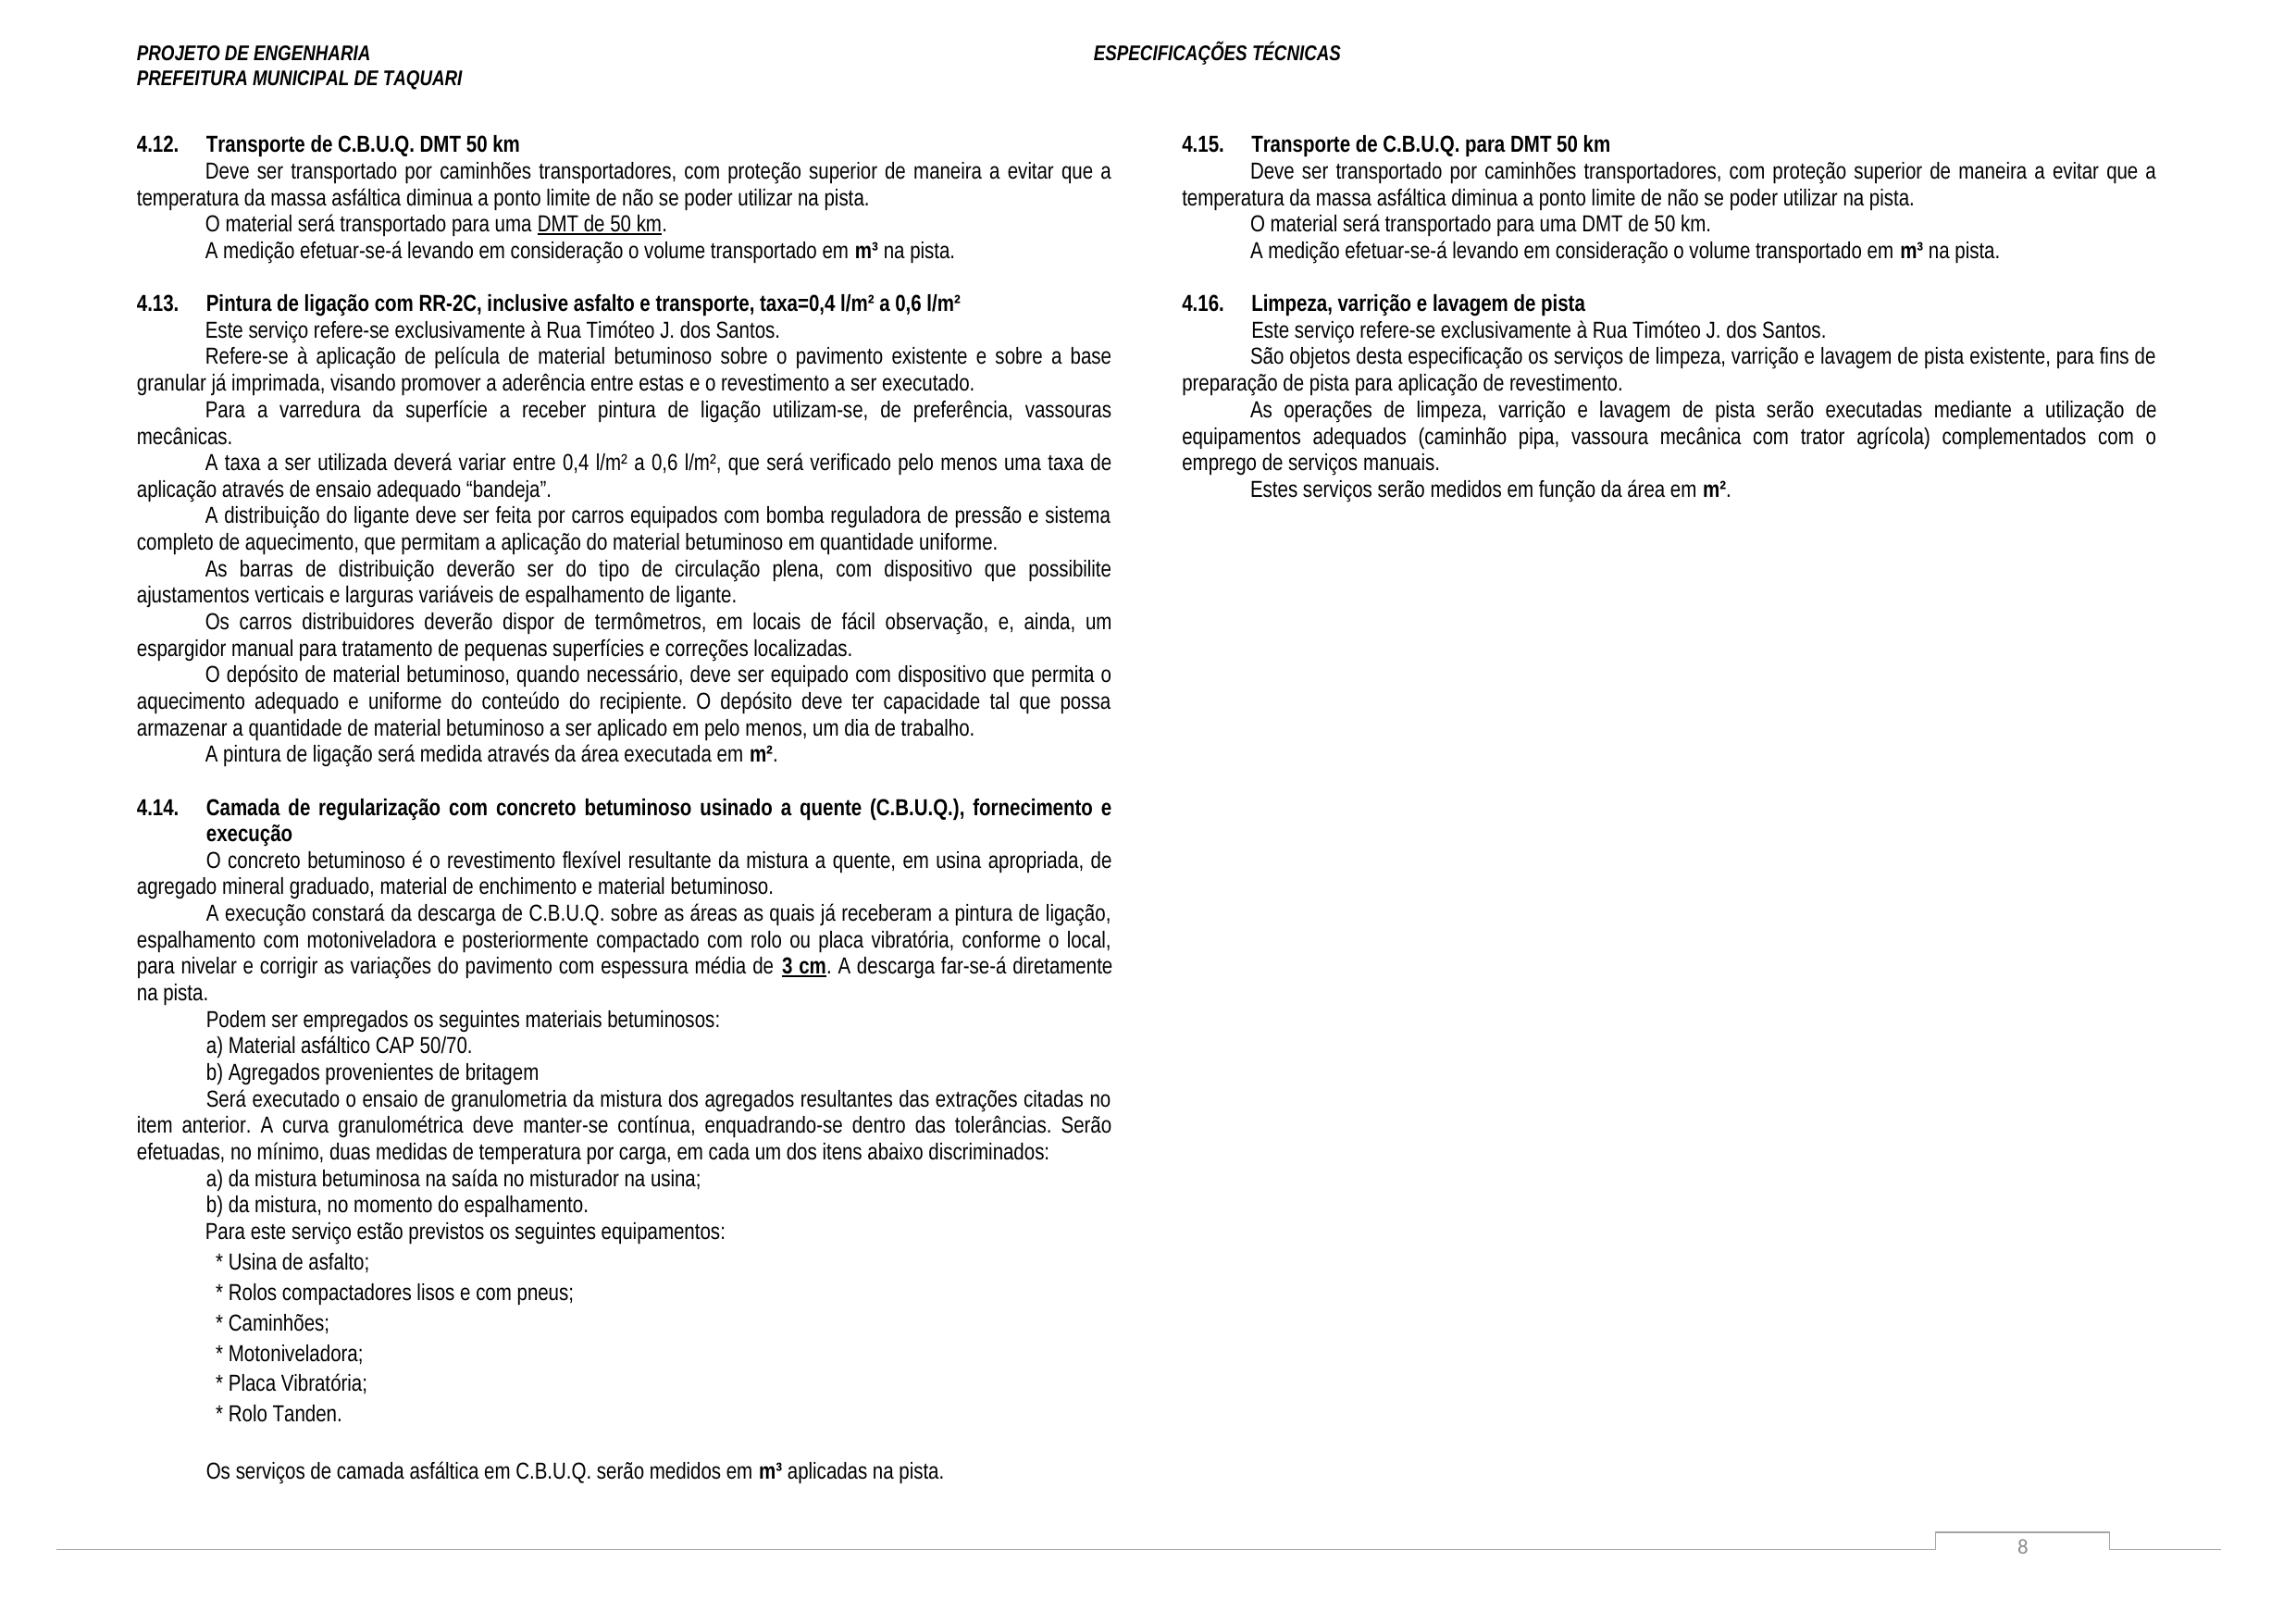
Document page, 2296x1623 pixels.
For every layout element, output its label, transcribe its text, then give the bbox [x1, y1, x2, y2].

list Transporte de C.B.U.Q. DMT 50 km [137, 130, 1113, 157]
text A medição efetuar-se-á levando em consideração o volume transportado em m³ na pista. [137, 237, 1113, 263]
text O depósito de material betuminoso, quando necessário, deve ser equipado com dispositivo que permita o aquecimento adequado e uniforme do conteúdo do recipiente. O depósito deve ter capacidade tal que possa armazenar a quantidade de material betuminoso a ser aplicado em pelo menos, um dia de trabalho. [137, 661, 1113, 740]
text A execução constará da descarga de C.B.U.Q. sobre as áreas as quais já receberam a pintura de ligação, espalhamento com motoniveladora e posteriormente compactado com rolo ou placa vibratória, conforme o local, para nivelar e corrigir as variações do pavimento com espessura média de 3 cm. A descarga far-se-á diretamente na pista. [137, 899, 1113, 1006]
text Os serviços de camada asfáltica em C.B.U.Q. serão medidos em m³ aplicadas na pista. [137, 1457, 1113, 1483]
text * Caminhões; [137, 1308, 1113, 1335]
text O concreto betuminoso é o revestimento flexível resultante da mistura a quente, em usina apropriada, de agregado mineral graduado, material de enchimento e material betuminoso. [137, 847, 1113, 899]
text b) da mistura, no momento do espalhamento. [137, 1191, 1113, 1218]
text Os carros distribuidores deverão dispor de termômetros, em locais de fácil observação, e, ainda, um espargidor manual para tratamento de pequenas superfícies e correções localizadas. [137, 608, 1113, 661]
text * Usina de asfalto; [137, 1248, 1113, 1274]
text A taxa a ser utilizada deverá variar entre 0,4 l/m² a 0,6 l/m², que será verificado pelo menos uma taxa de aplicação através de ensaio adequado “bandeja”. [137, 449, 1113, 502]
text São objetos desta especificação os serviços de limpeza, varrição e lavagem de pista existente, para fins de preparação de pista para aplicação de revestimento. [1182, 343, 2159, 396]
text Este serviço refere-se exclusivamente à Rua Timóteo J. dos Santos. [1251, 316, 2159, 343]
list Limpeza, varrição e lavagem de pista [1182, 290, 2159, 316]
text * Rolo Tanden. [137, 1400, 1113, 1427]
text As barras de distribuição deverão ser do tipo de circulação plena, com dispositivo que possibilite ajustamentos verticais e larguras variáveis de espalhamento de ligante. [137, 555, 1113, 608]
text a) da mistura betuminosa na saída no misturador na usina; [137, 1164, 1113, 1191]
list Transporte de C.B.U.Q. para DMT 50 km [1182, 130, 2159, 157]
text * Placa Vibratória; [137, 1369, 1113, 1396]
text Para a varredura da superfície a receber pintura de ligação utilizam-se, de preferência, vassouras mecânicas. [137, 396, 1113, 449]
text A distribuição do ligante deve ser feita por carros equipados com bomba reguladora de pressão e sistema completo de aquecimento, que permitam a aplicação do material betuminoso em quantidade uniforme. [137, 502, 1113, 555]
text a) Material asfáltico CAP 50/70. [137, 1032, 1113, 1059]
text Este serviço refere-se exclusivamente à Rua Timóteo J. dos Santos. [137, 316, 1113, 343]
list Camada de regularização com concreto betuminoso usinado a quente (C.B.U.Q.), fornecimento e execução [137, 793, 1113, 847]
text As operações de limpeza, varrição e lavagem de pista serão executadas mediante a utilização de equipamentos adequados (caminhão pipa, vassoura mecânica com trator agrícola) complementados com o emprego de serviços manuais. [1182, 396, 2159, 476]
text b) Agregados provenientes de britagem [137, 1059, 1113, 1085]
list Pintura de ligação com RR-2C, inclusive asfalto e transporte, taxa=0,4 l/m² a 0,6 l/m² [137, 290, 1113, 316]
text A pintura de ligação será medida através da área executada em m². [137, 740, 1113, 767]
text Para este serviço estão previstos os seguintes equipamentos: [137, 1218, 1113, 1244]
text Podem ser empregados os seguintes materiais betuminosos: [137, 1006, 1113, 1032]
text O material será transportado para uma DMT de 50 km. [137, 210, 1113, 237]
text O material será transportado para uma DMT de 50 km. [1182, 210, 2159, 237]
text Refere-se à aplicação de película de material betuminoso sobre o pavimento existente e sobre a base granular já imprimada, visando promover a aderência entre estas e o revestimento a ser executado. [137, 343, 1113, 396]
text * Motoniveladora; [137, 1339, 1113, 1366]
text Será executado o ensaio de granulometria da mistura dos agregados resultantes das extrações citadas no item anterior. A curva granulométrica deve manter-se contínua, enquadrando-se dentro das tolerâncias. Serão efetuadas, no mínimo, duas medidas de temperatura por carga, em cada um dos itens abaixo discriminados: [137, 1085, 1113, 1164]
text Deve ser transportado por caminhões transportadores, com proteção superior de maneira a evitar que a temperatura da massa asfáltica diminua a ponto limite de não se poder utilizar na pista. [1182, 157, 2159, 210]
text Deve ser transportado por caminhões transportadores, com proteção superior de maneira a evitar que a temperatura da massa asfáltica diminua a ponto limite de não se poder utilizar na pista. [137, 157, 1113, 210]
text * Rolos compactadores lisos e com pneus; [137, 1279, 1113, 1305]
text Estes serviços serão medidos em função da área em m². [1182, 476, 2159, 502]
text A medição efetuar-se-á levando em consideração o volume transportado em m³ na pista. [1182, 237, 2159, 263]
